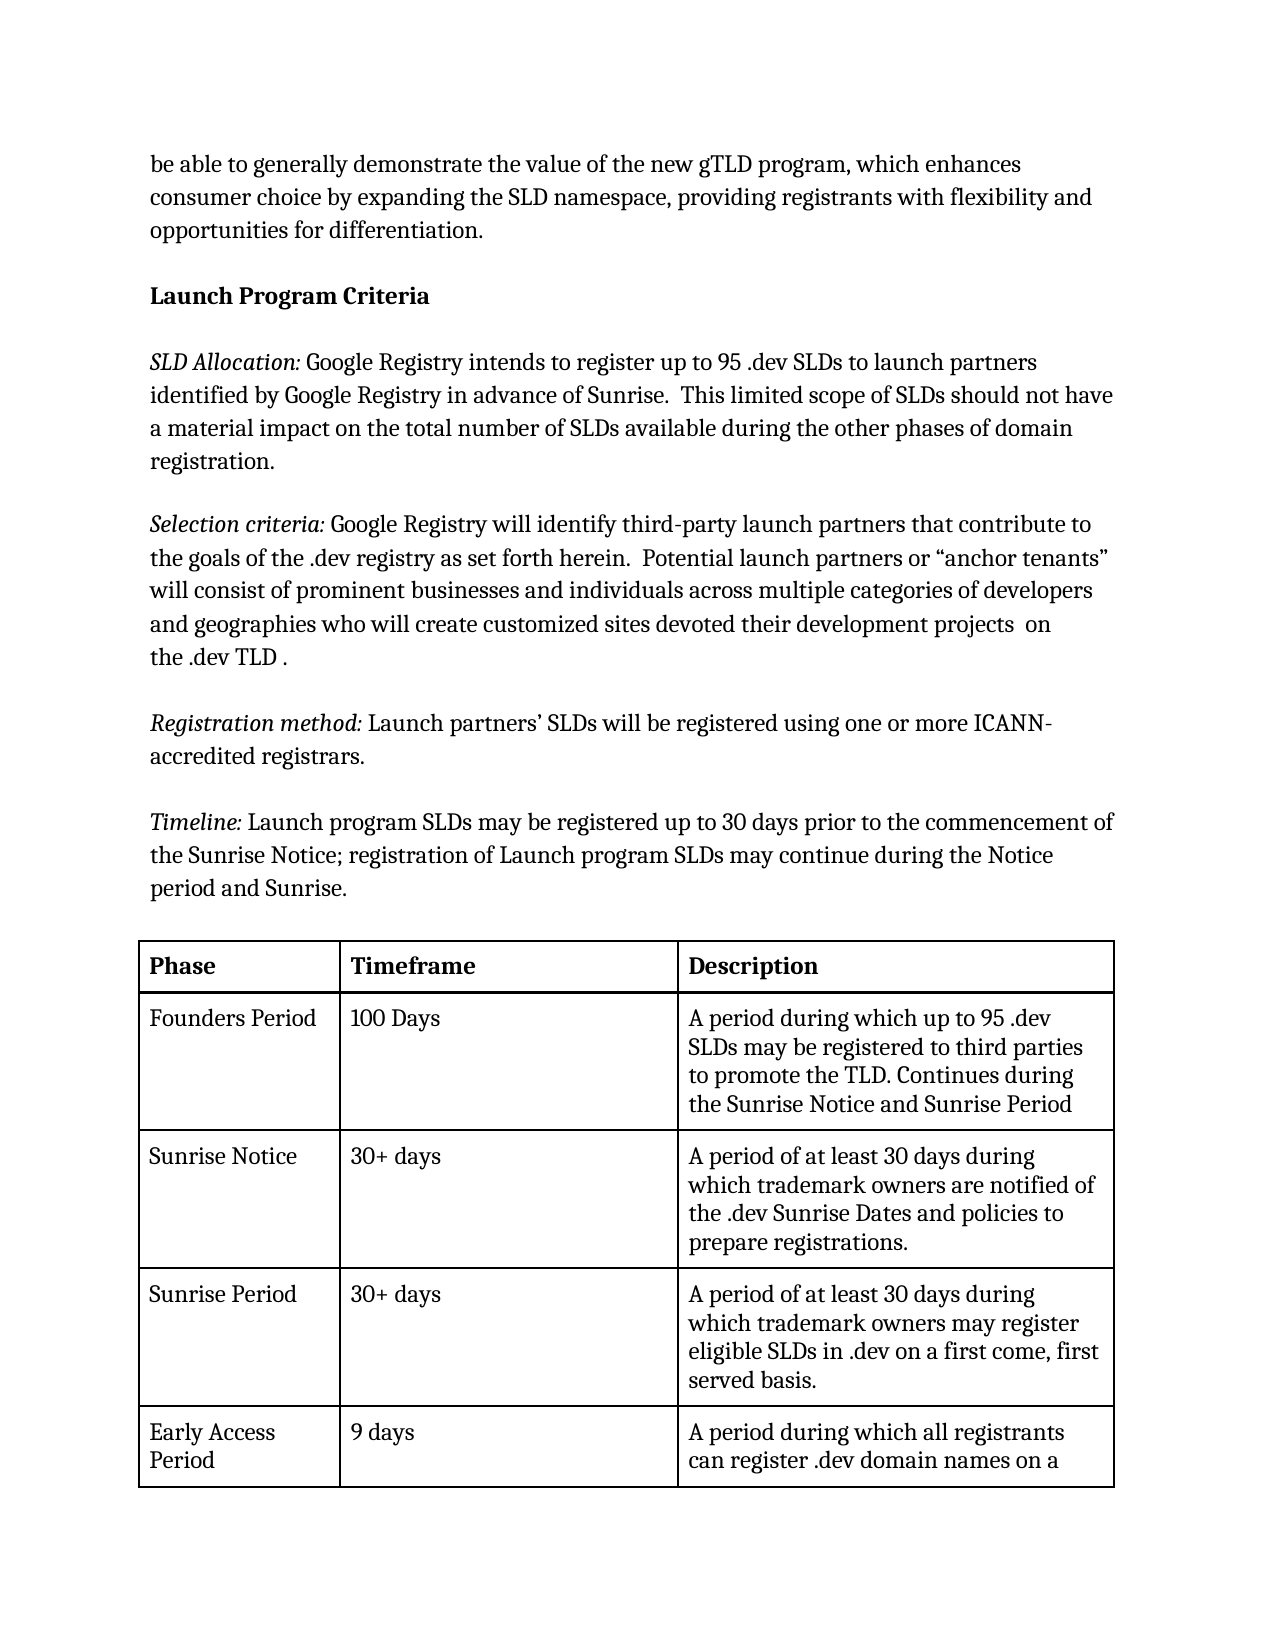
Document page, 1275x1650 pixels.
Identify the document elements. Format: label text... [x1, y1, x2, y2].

table_cell A period during which up to 95 .dev SLDs may be registered to third parties to promote the TLD. Continues during the Sunrise Notice and Sunrise Period [679, 994, 1113, 1129]
text SLD Allocation: Google Registry intends to register up to 95 .dev SLDs to launch partners identified by Google Registry in advance of Sunrise. This limited scope of SLDs should not have a material impact on the total number of SLDs available during the other phases of domain registration. [150, 348, 1125, 476]
table_cell Early Access Period [140, 1407, 339, 1486]
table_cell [679, 1407, 1113, 1486]
table_cell 30+ days [341, 1131, 677, 1267]
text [150, 150, 1125, 245]
table_cell Sunrise Period [140, 1269, 339, 1405]
table_cell Founders Period [140, 994, 339, 1129]
text Timeline: Launch program SLDs may be registered up to 30 days prior to the commencement of the Sunrise Notice; registration of Launch program SLDs may continue during the Notice period and Sunrise. [150, 808, 1125, 902]
table_cell Sunrise Notice [140, 1131, 339, 1267]
table_cell A period of at least 30 days during which trademark owners may register eligible SLDs in .dev on a first come, first served basis. [679, 1269, 1113, 1405]
text Selection criteria: Google Registry will identify third-party launch partners that contribute to the goals of the .dev registry as set forth herein. Potential launch partners or “anchor tenants” will consist of prominent businesses and individuals across multiple categories of developers and geographies who will create customized sites devoted their development projects on the .dev TLD . [150, 510, 1125, 671]
table_cell 9 days [341, 1407, 677, 1486]
table_header Timeframe [341, 942, 677, 991]
table_header Phase [140, 942, 339, 991]
text Launch Program Criteria [150, 282, 1125, 311]
table_cell 100 Days [341, 994, 677, 1129]
table_cell 30+ days [341, 1269, 677, 1405]
text Registration method: Launch partners’ SLDs will be registered using one or more ICANN-accredited registrars. [150, 708, 1125, 770]
table_header Description [679, 942, 1113, 991]
table_cell A period of at least 30 days during which trademark owners are notified of the .dev Sunrise Dates and policies to prepare registrations. [679, 1131, 1113, 1267]
